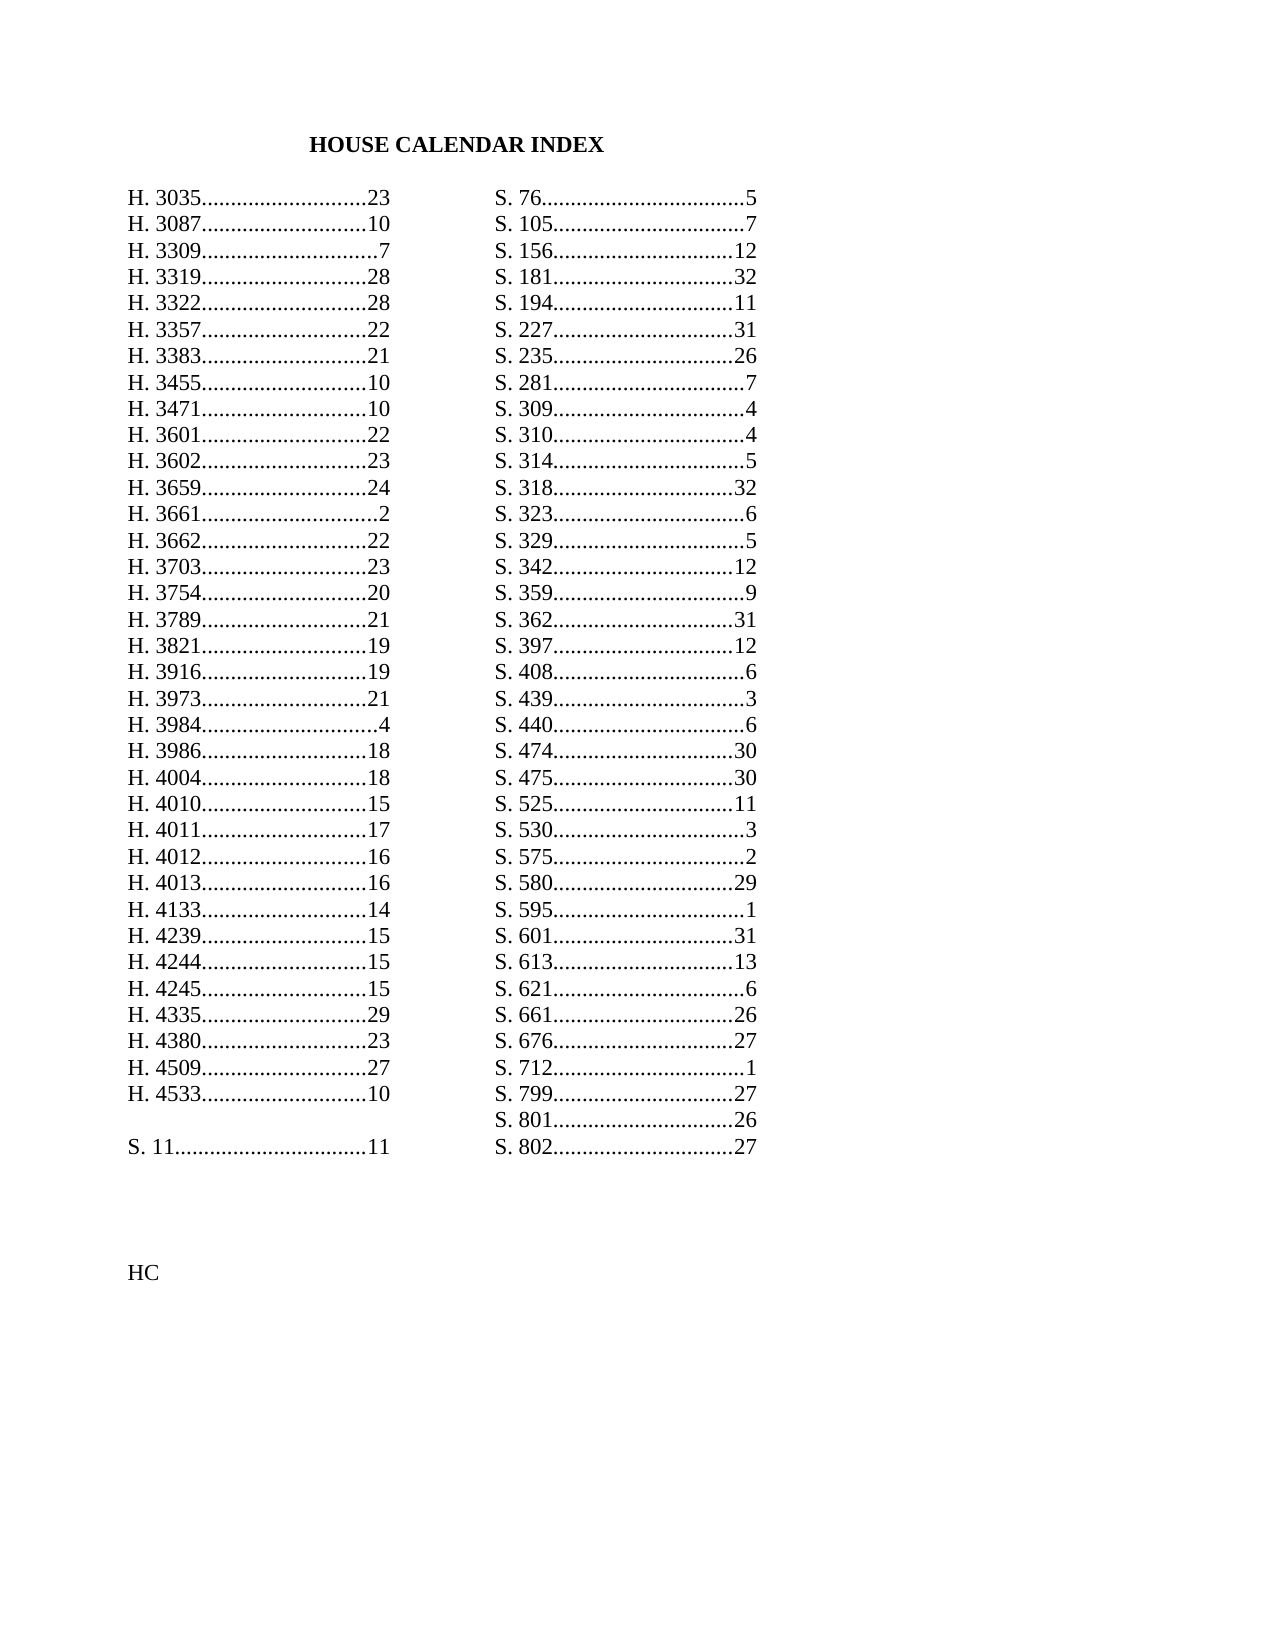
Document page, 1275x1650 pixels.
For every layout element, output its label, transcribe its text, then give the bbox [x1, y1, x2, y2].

text S. 802 27 [494, 1133, 786, 1159]
text H. 3322 28 [127, 289, 419, 316]
text S. 105 7 [494, 210, 786, 237]
text S. 156 12 [494, 237, 786, 263]
text S. 11 11 [127, 1133, 419, 1159]
text H. 4245 15 [127, 975, 419, 1001]
text S. 359 9 [494, 579, 786, 606]
text S. 613 13 [494, 948, 786, 975]
text H. 4004 18 [127, 764, 419, 790]
text H. 3455 10 [127, 368, 419, 395]
text H. 3319 28 [127, 263, 419, 289]
text S. 801 26 [494, 1106, 786, 1133]
text S. 362 31 [494, 606, 786, 632]
text S. 580 29 [494, 869, 786, 896]
text H. 4380 23 [127, 1027, 419, 1054]
text S. 76 5 [494, 184, 786, 210]
text S. 309 4 [494, 395, 786, 421]
text H. 3602 23 [127, 448, 419, 474]
text HOUSE CALENDAR INDEX [127, 131, 786, 158]
text S. 323 6 [494, 500, 786, 527]
text H. 3471 10 [127, 395, 419, 421]
text H. 3754 20 [127, 579, 419, 606]
text H. 3601 22 [127, 421, 419, 448]
text H. 3986 18 [127, 737, 419, 764]
text H. 3087 10 [127, 210, 419, 237]
text S. 397 12 [494, 632, 786, 658]
text S. 661 26 [494, 1001, 786, 1027]
text S. 712 1 [494, 1054, 786, 1080]
text H. 4239 15 [127, 922, 419, 948]
text H. 3703 23 [127, 553, 419, 579]
text H. 4509 27 [127, 1054, 419, 1080]
text H. 3309 7 [127, 237, 419, 263]
text H. 4533 10 [127, 1080, 419, 1106]
text H. 3789 21 [127, 606, 419, 632]
text S. 314 5 [494, 448, 786, 474]
text H. 3035 23 [127, 184, 419, 210]
text S. 227 31 [494, 316, 786, 342]
text H. 4012 16 [127, 843, 419, 869]
text S. 601 31 [494, 922, 786, 948]
text S. 181 32 [494, 263, 786, 289]
text S. 318 32 [494, 474, 786, 500]
text S. 575 2 [494, 843, 786, 869]
text H. 3973 21 [127, 685, 419, 711]
text H. 4335 29 [127, 1001, 419, 1027]
text H. 3662 22 [127, 527, 419, 553]
text H. 3821 19 [127, 632, 419, 658]
text S. 439 3 [494, 685, 786, 711]
text H. 3984 4 [127, 711, 419, 737]
text S. 310 4 [494, 421, 786, 448]
text S. 799 27 [494, 1080, 786, 1106]
text S. 342 12 [494, 553, 786, 579]
text S. 408 6 [494, 658, 786, 685]
text S. 525 11 [494, 790, 786, 817]
text H. 4133 14 [127, 896, 419, 922]
text H. 3916 19 [127, 658, 419, 685]
text H. 3661 2 [127, 500, 419, 527]
text S. 329 5 [494, 527, 786, 553]
text S. 440 6 [494, 711, 786, 737]
text S. 530 3 [494, 817, 786, 843]
text H. 4010 15 [127, 790, 419, 817]
text S. 676 27 [494, 1027, 786, 1054]
text H. 3357 22 [127, 316, 419, 342]
text H. 4013 16 [127, 869, 419, 896]
text H. 3659 24 [127, 474, 419, 500]
text S. 194 11 [494, 289, 786, 316]
text S. 475 30 [494, 764, 786, 790]
text H. 4011 17 [127, 817, 419, 843]
text S. 235 26 [494, 342, 786, 368]
text S. 595 1 [494, 896, 786, 922]
text S. 281 7 [494, 368, 786, 395]
text S. 621 6 [494, 975, 786, 1001]
text H. 4244 15 [127, 948, 419, 975]
text H. 3383 21 [127, 342, 419, 368]
text S. 474 30 [494, 737, 786, 764]
